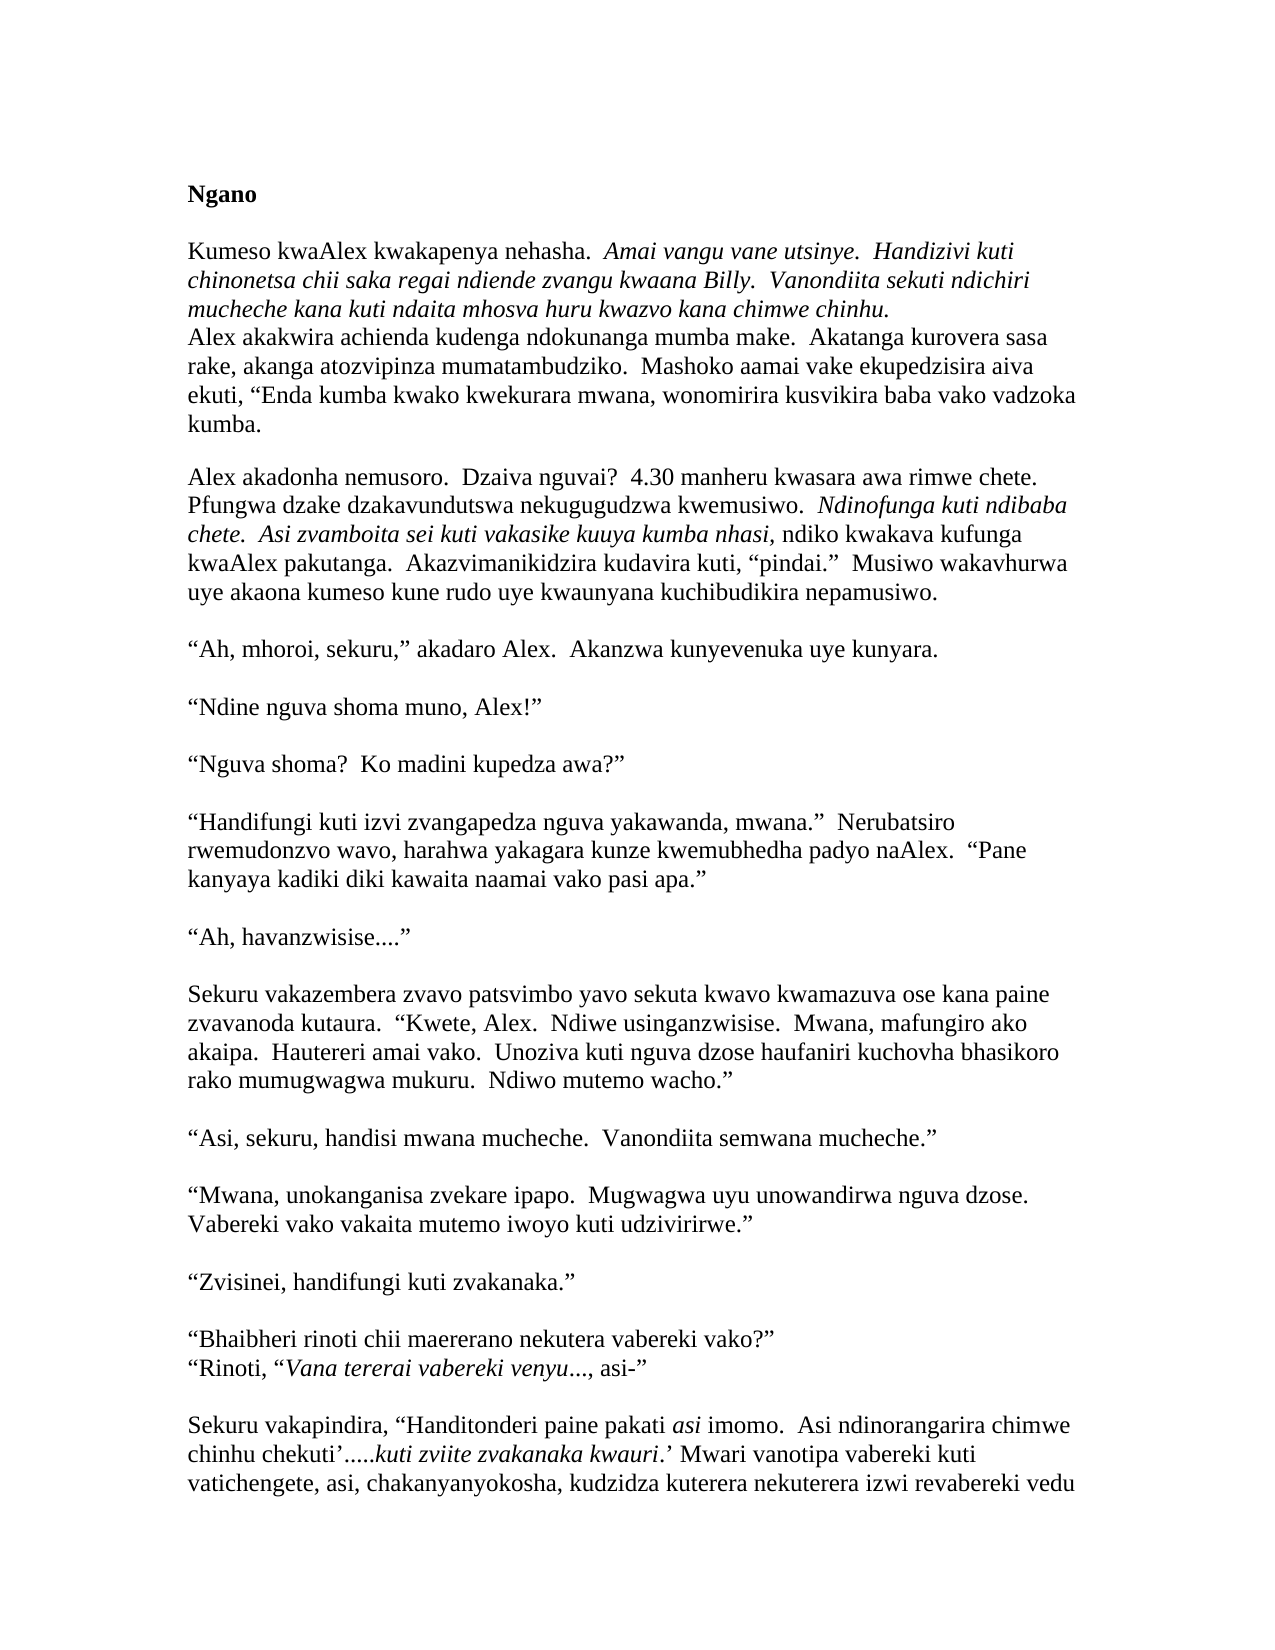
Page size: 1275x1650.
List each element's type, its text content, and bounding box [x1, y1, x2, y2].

text Ngano [187, 179, 1087, 207]
text Alex akadonha nemusoro. Dzaiva nguvai? 4.30 manheru kwasara awa rimwe chete. Pfungwa dzake dzakavundutswa nekugugudzwa kwemusiwo. Ndinofunga kuti ndibaba chete. Asi zvamboita sei kuti vakasike kuuya kumba nhasi, ndiko kwakava kufunga kwaAlex pakutanga. Akazvimanikidzira kudavira kuti, “pindai.” Musiwo wakavhurwa uye akaona kumeso kune rudo uye kwaunyana kuchibudikira nepamusiwo. [187, 462, 1087, 605]
text “Nguva shoma? Ko madini kupedza awa?” [187, 749, 1087, 778]
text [187, 1410, 1087, 1497]
text “Asi, sekuru, handisi mwana mucheche. Vanondiita semwana mucheche.” [187, 1123, 1087, 1152]
text Alex akakwira achienda kudenga ndokunanga mumba make. Akatanga kurovera sasa rake, akanga atozvipinza mumatambudziko. Mashoko aamai vake ekupedzisira aiva ekuti, “Enda kumba kwako kwekurara mwana, wonomirira kusvikira baba vako vadzoka kumba. [187, 322, 1087, 437]
text Sekuru vakazembera zvavo patsvimbo yavo sekuta kwavo kwamazuva ose kana paine zvavanoda kutaura. “Kwete, Alex. Ndiwe usinganzwisise. Mwana, mafungiro ako akaipa. Hautereri amai vako. Unoziva kuti nguva dzose haufaniri kuchovha bhasikoro rako mumugwagwa mukuru. Ndiwo mutemo wacho.” [187, 979, 1087, 1094]
text “Mwana, unokanganisa zvekare ipapo. Mugwagwa uyu unowandirwa nguva dzose. Vabereki vako vakaita mutemo iwoyo kuti udzivirirwe.” [187, 1180, 1087, 1238]
text Kumeso kwaAlex kwakapenya nehasha. Amai vangu vane utsinye. Handizivi kuti chinonetsa chii saka regai ndiende zvangu kwaana Billy. Vanondiita sekuti ndichiri mucheche kana kuti ndaita mhosva huru kwazvo kana chimwe chinhu. [187, 236, 1087, 322]
text “Handifungi kuti izvi zvangapedza nguva yakawanda, mwana.” Nerubatsiro rwemudonzvo wavo, harahwa yakagara kunze kwemubhedha padyo naAlex. “Pane kanyaya kadiki diki kawaita naamai vako pasi apa.” [187, 807, 1087, 893]
text “Ah, mhoroi, sekuru,” akadaro Alex. Akanzwa kunyevenuka uye kunyara. [187, 634, 1087, 663]
text “Rinoti, “Vana tererai vabereki venyu..., asi-” [187, 1353, 1087, 1382]
text “Bhaibheri rinoti chii maererano nekutera vabereki vako?” [187, 1324, 1087, 1353]
text “Ndine nguva shoma muno, Alex!” [187, 692, 1087, 720]
text “Zvisinei, handifungi kuti zvakanaka.” [187, 1267, 1087, 1295]
text “Ah, havanzwisise....” [187, 922, 1087, 950]
